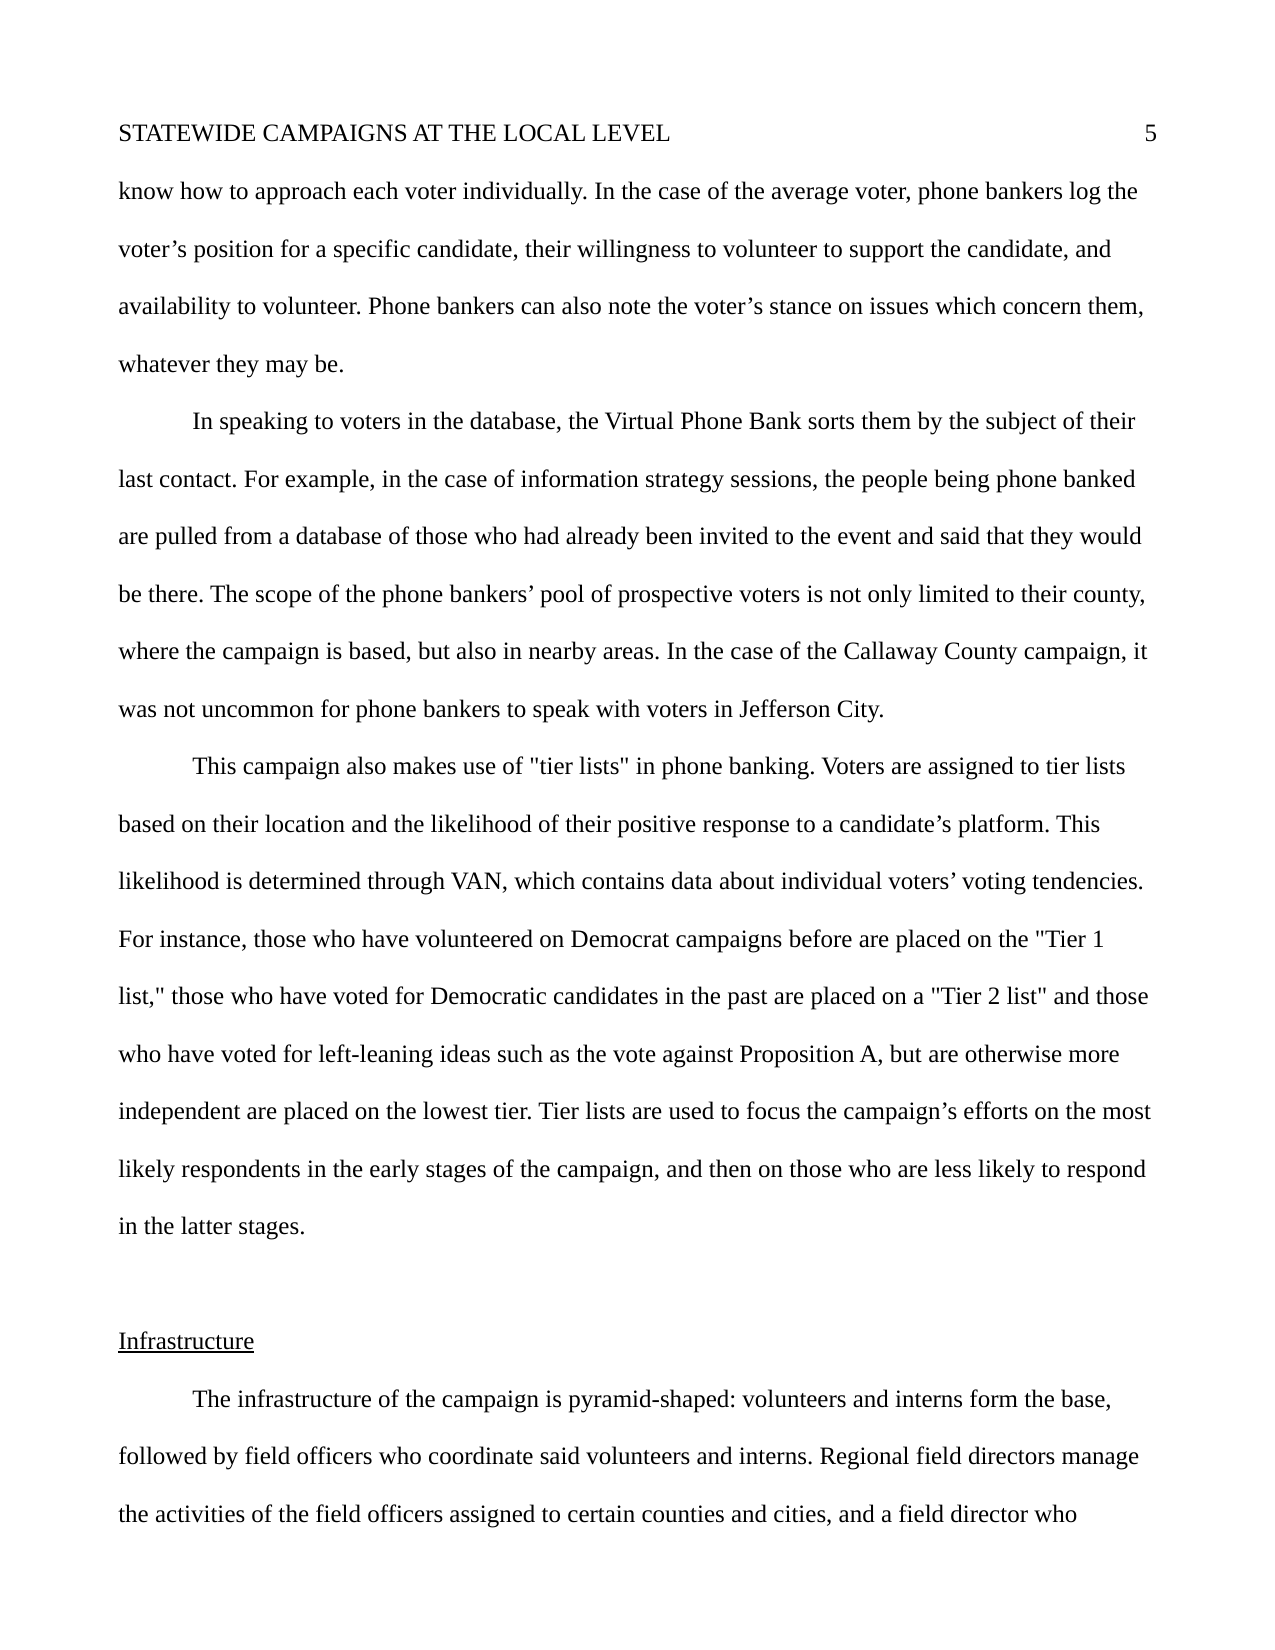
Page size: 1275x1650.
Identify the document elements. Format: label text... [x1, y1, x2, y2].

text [118, 1384, 1157, 1528]
text This campaign also makes use of "tier lists" in phone banking. Voters are assigned to tier lists based on their location and the likelihood of their positive response to a candidate’s platform. This likelihood is determined through VAN, which contains data about individual voters’ voting tendencies. For instance, those who have volunteered on Democrat campaigns before are placed on the "Tier 1 list," those who have voted for Democratic candidates in the past are placed on a "Tier 2 list" and those who have voted for left-leaning ideas such as the vote against Proposition A, but are otherwise more independent are placed on the lowest tier. Tier lists are used to focus the campaign’s efforts on the most likely respondents in the early stages of the campaign, and then on those who are less likely to respond in the latter stages. [118, 751, 1157, 1240]
text Infrastructure [118, 1326, 1157, 1355]
text In speaking to voters in the database, the Virtual Phone Bank sorts them by the subject of their last contact. For example, in the case of information strategy sessions, the people being phone banked are pulled from a database of those who had already been invited to the event and said that they would be there. The scope of the phone bankers’ pool of prospective voters is not only limited to their county, where the campaign is based, but also in nearby areas. In the case of the Callaway County campaign, it was not uncommon for phone bankers to speak with voters in Jefferson City. [118, 406, 1157, 723]
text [118, 176, 1157, 378]
